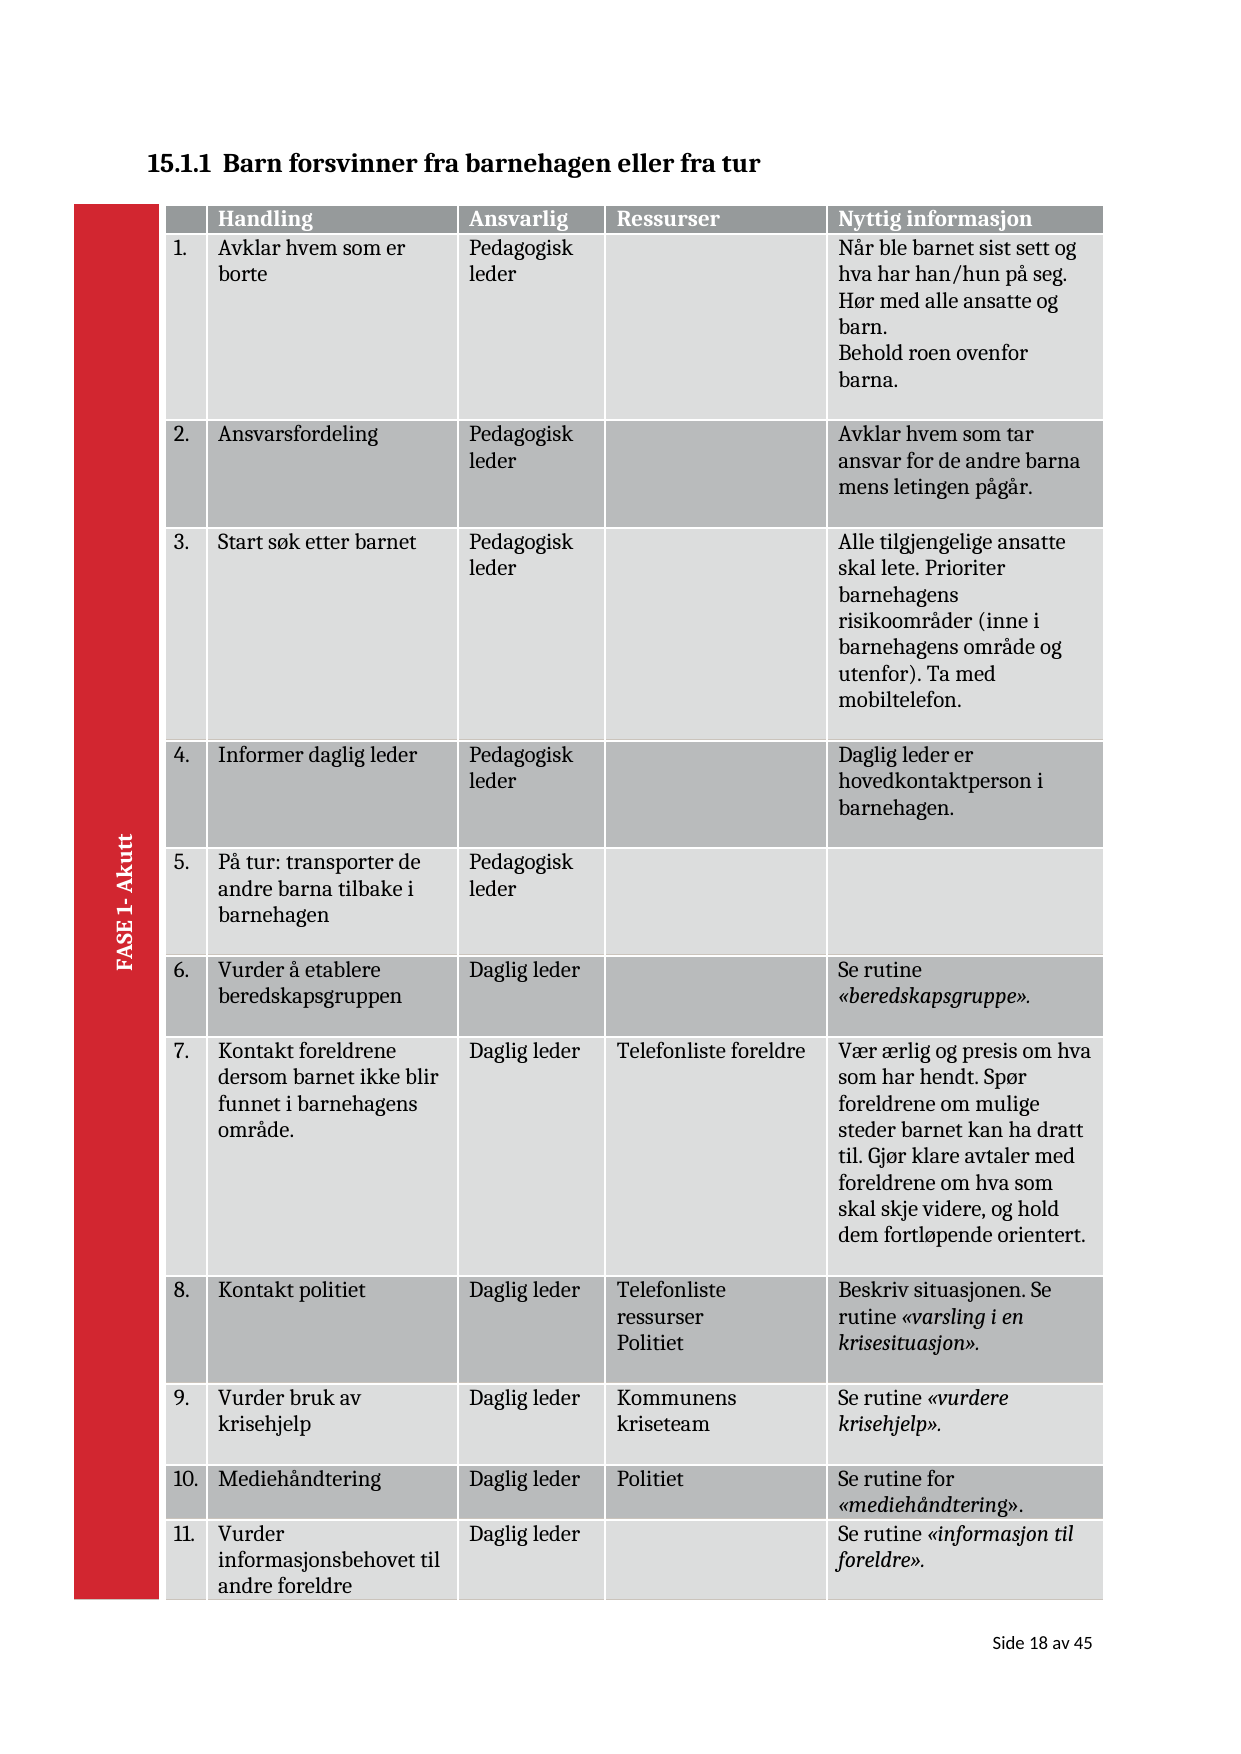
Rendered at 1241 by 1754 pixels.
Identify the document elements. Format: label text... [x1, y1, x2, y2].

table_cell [828, 1521, 1103, 1599]
table_cell Kommunens kriseteam [606, 1385, 826, 1464]
table_cell [166, 529, 206, 739]
table_cell Vær ærlig og presis om hva som har hendt. Spør foreldrene om mulige steder barnet kan ha dratt til. Gjør klare avtaler med foreldrene om hva som skal skje videre, og hold dem fortløpende orientert. [828, 1038, 1103, 1275]
table_cell [166, 235, 206, 419]
table_cell Pedagogisk leder [459, 742, 604, 847]
table_cell Se rutine «vurdere krisehjelp». [828, 1385, 1103, 1464]
table_header Ansvarlig [459, 206, 604, 233]
table_cell Daglig leder [459, 1466, 604, 1518]
table_cell [166, 1385, 206, 1464]
table_cell Daglig leder [459, 1038, 604, 1275]
table_cell Start søk etter barnet [208, 529, 457, 739]
list Barn forsvinner fra barnehagen eller fra tur [148, 148, 1093, 179]
table_cell Avklar hvem som er borte [208, 235, 457, 419]
table_cell Kontakt politiet [208, 1277, 457, 1382]
table_cell [166, 849, 206, 954]
table_cell [606, 1521, 826, 1599]
table_cell [166, 1521, 206, 1599]
table_cell [166, 742, 206, 847]
table_cell [606, 957, 826, 1036]
table_cell Når ble barnet sist sett og hva har han/hun på seg. Hør med alle ansatte og barn. Behold roen ovenfor barna. [828, 235, 1103, 419]
table_cell Daglig leder [459, 957, 604, 1036]
table_header Handling [208, 206, 457, 233]
table_cell Beskriv situasjonen. Se rutine «varsling i en krisesituasjon». [828, 1277, 1103, 1382]
table_cell [166, 1466, 206, 1518]
table_cell [606, 421, 826, 527]
table_cell Daglig leder [459, 1385, 604, 1464]
table_cell Alle tilgjengelige ansatte skal lete. Prioriter barnehagens risikoområder (inne i barnehagens område og utenfor). Ta med mobiltelefon. [828, 529, 1103, 739]
table_cell [166, 421, 206, 527]
table_cell Pedagogisk leder [459, 529, 604, 739]
table_cell Avklar hvem som tar ansvar for de andre barna mens letingen pågår. [828, 421, 1103, 527]
table_cell [606, 235, 826, 419]
table_cell Se rutine for «mediehåndtering». [828, 1466, 1103, 1518]
table_cell [166, 957, 206, 1036]
table_cell Pedagogisk leder [459, 235, 604, 419]
table_header FASE 1- Akutt [74, 204, 159, 1599]
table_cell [208, 1521, 457, 1599]
table_cell Daglig leder [459, 1521, 604, 1599]
table_cell Kontakt foreldrene dersom barnet ikke blir funnet i barnehagens område. [208, 1038, 457, 1275]
table_header [166, 206, 206, 233]
table_cell Mediehåndtering [208, 1466, 457, 1518]
table_cell [166, 1277, 206, 1382]
table_cell [606, 529, 826, 739]
table_header Ressurser [606, 206, 826, 233]
table_cell Se rutine «beredskapsgruppe». [828, 957, 1103, 1036]
table_cell Daglig leder er hovedkontaktperson i barnehagen. [828, 742, 1103, 847]
table_cell Politiet [606, 1466, 826, 1518]
table_header Nyttig informasjon [828, 206, 1103, 233]
table_cell [828, 849, 1103, 954]
table_cell Vurder bruk av krisehjelp [208, 1385, 457, 1464]
table_cell Telefonliste foreldre [606, 1038, 826, 1275]
table_cell Vurder å etablere beredskapsgruppen [208, 957, 457, 1036]
table_cell Informer daglig leder [208, 742, 457, 847]
table_cell [606, 742, 826, 847]
table_cell På tur: transporter de andre barna tilbake i barnehagen [208, 849, 457, 954]
table_cell Daglig leder [459, 1277, 604, 1382]
table_cell [166, 1038, 206, 1275]
table_cell Ansvarsfordeling [208, 421, 457, 527]
table_cell Telefonliste ressurser Politiet [606, 1277, 826, 1382]
table_cell [606, 849, 826, 954]
table_cell Pedagogisk leder [459, 421, 604, 527]
table_cell Pedagogisk leder [459, 849, 604, 954]
